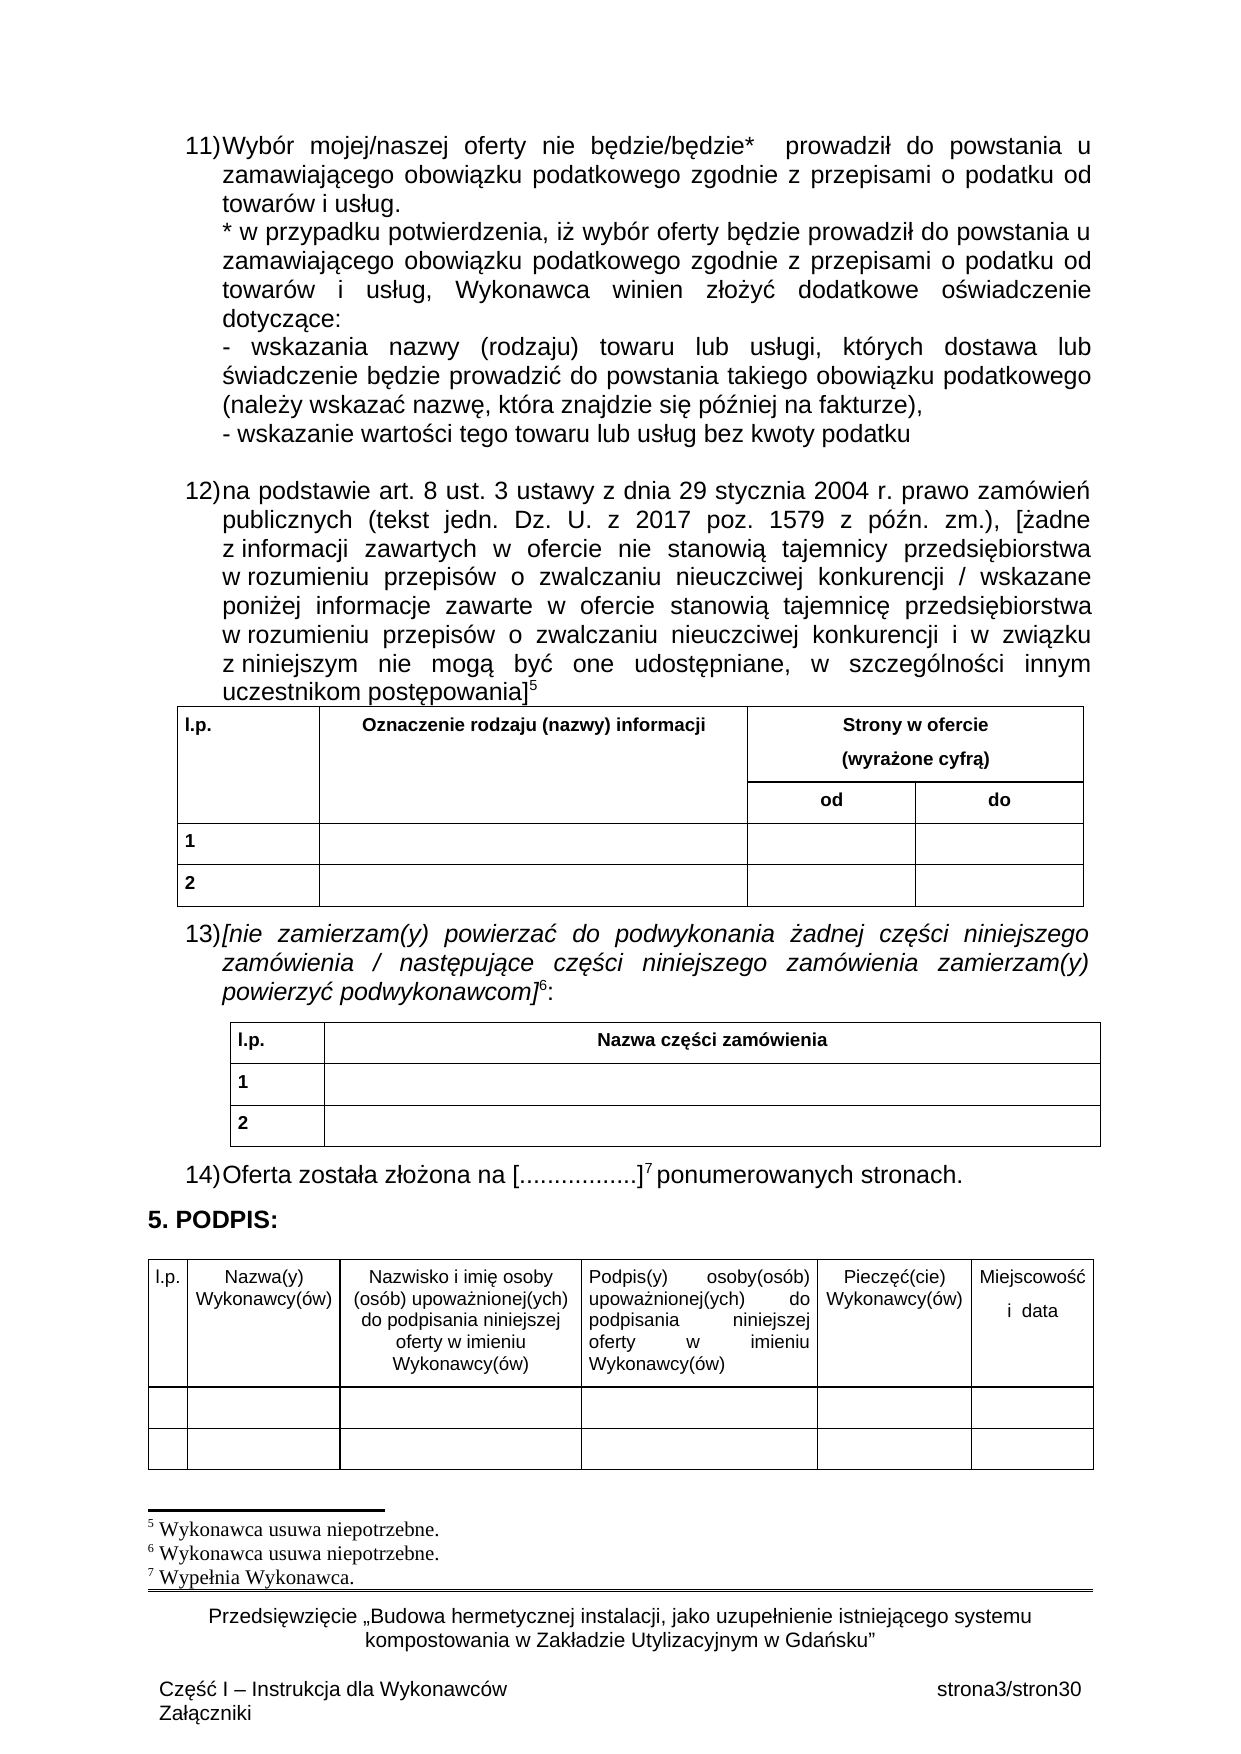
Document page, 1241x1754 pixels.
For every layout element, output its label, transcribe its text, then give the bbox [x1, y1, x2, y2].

list [nie zamierzam(y) powierzać do podwykonania żadnej części niniejszego zamówienia / następujące części niniejszego zamówienia zamierzam(y) powierzyć podwykonawcom]: [185, 919, 1093, 1005]
text 5. PODPIS: [148, 1205, 1093, 1234]
table_cell [341, 1388, 581, 1428]
table_cell [320, 824, 747, 864]
table_cell do [916, 783, 1083, 823]
table_cell [188, 1388, 339, 1428]
table_header Podpis(y) osoby(osób) upoważnionej(ych) do podpisania niniejszej oferty w imieniu Wykonawcy(ów) [582, 1260, 817, 1386]
table_header l.p. [178, 707, 319, 823]
table_cell [582, 1429, 817, 1469]
table_cell [188, 1429, 339, 1469]
list na podstawie art. 8 ust. 3 ustawy z dnia 29 stycznia 2004 r. prawo zamówień publicznych (tekst jedn. Dz. U. z 2017 poz. 1579 z późn. zm.), [żadne z informacji zawartych w ofercie nie stanowią tajemnicy przedsiębiorstwa w rozumieniu przepisów o zwalczaniu nieuczciwej konkurencji / wskazane poniżej informacje zawarte w ofercie stanowią tajemnicę przedsiębiorstwa w rozumieniu przepisów o zwalczaniu nieuczciwej konkurencji i w związku z niniejszym nie mogą być one udostępniane, w szczególności innym uczestnikom postępowania] [185, 476, 1093, 706]
table_cell [325, 1106, 1100, 1146]
table_cell [972, 1429, 1093, 1469]
table_header Nazwa części zamówienia [325, 1023, 1100, 1063]
text - wskazanie wartości tego towaru lub usług bez kwoty podatku [222, 418, 1093, 447]
table_cell [916, 824, 1083, 864]
table_cell [818, 1388, 971, 1428]
table_header l.p. [231, 1023, 324, 1063]
table_header Oznaczenie rodzaju (nazwy) informacji [320, 707, 747, 823]
table_header Strony w ofercie (wyrażone cyfrą) [748, 707, 1083, 781]
table_cell [748, 865, 915, 906]
table_cell [916, 865, 1083, 906]
table_cell [325, 1064, 1100, 1105]
list Oferta została złożona na [.................] ponumerowanych stronach. [185, 1159, 1093, 1188]
text * w przypadku potwierdzenia, iż wybór oferty będzie prowadził do powstania u zamawiającego obowiązku podatkowego zgodnie z przepisami o podatku od towarów i usług, Wykonawca winien złożyć dodatkowe oświadczenie dotyczące: [222, 217, 1093, 332]
table_header Nazwisko i imię osoby (osób) upoważnionej(ych) do podpisania niniejszej oferty w imieniu Wykonawcy(ów) [341, 1260, 581, 1386]
table_cell 1 [231, 1064, 324, 1105]
table_cell [320, 865, 747, 906]
table_cell 1 [178, 824, 319, 864]
table_cell 2 [231, 1106, 324, 1146]
table_header l.p. [149, 1260, 187, 1386]
table_header Pieczęć(cie) Wykonawcy(ów) [818, 1260, 971, 1386]
table_cell [149, 1388, 187, 1428]
table_cell 2 [178, 865, 319, 906]
table_header Nazwa(y) Wykonawcy(ów) [188, 1260, 339, 1386]
table_cell [149, 1429, 187, 1469]
table_cell [818, 1429, 971, 1469]
table_header Miejscowość i data [972, 1260, 1093, 1386]
text - wskazania nazwy (rodzaju) towaru lub usługi, których dostawa lub świadczenie będzie prowadzić do powstania takiego obowiązku podatkowego (należy wskazać nazwę, która znajdzie się później na fakturze), [222, 332, 1093, 418]
table_cell [341, 1429, 581, 1469]
table_cell [748, 824, 915, 864]
table_cell [582, 1388, 817, 1428]
table_cell [972, 1388, 1093, 1428]
list Wybór mojej/naszej oferty nie będzie/będzie* prowadził do powstania u zamawiającego obowiązku podatkowego zgodnie z przepisami o podatku od towarów i usług. [185, 131, 1093, 217]
table_cell od [748, 783, 915, 823]
